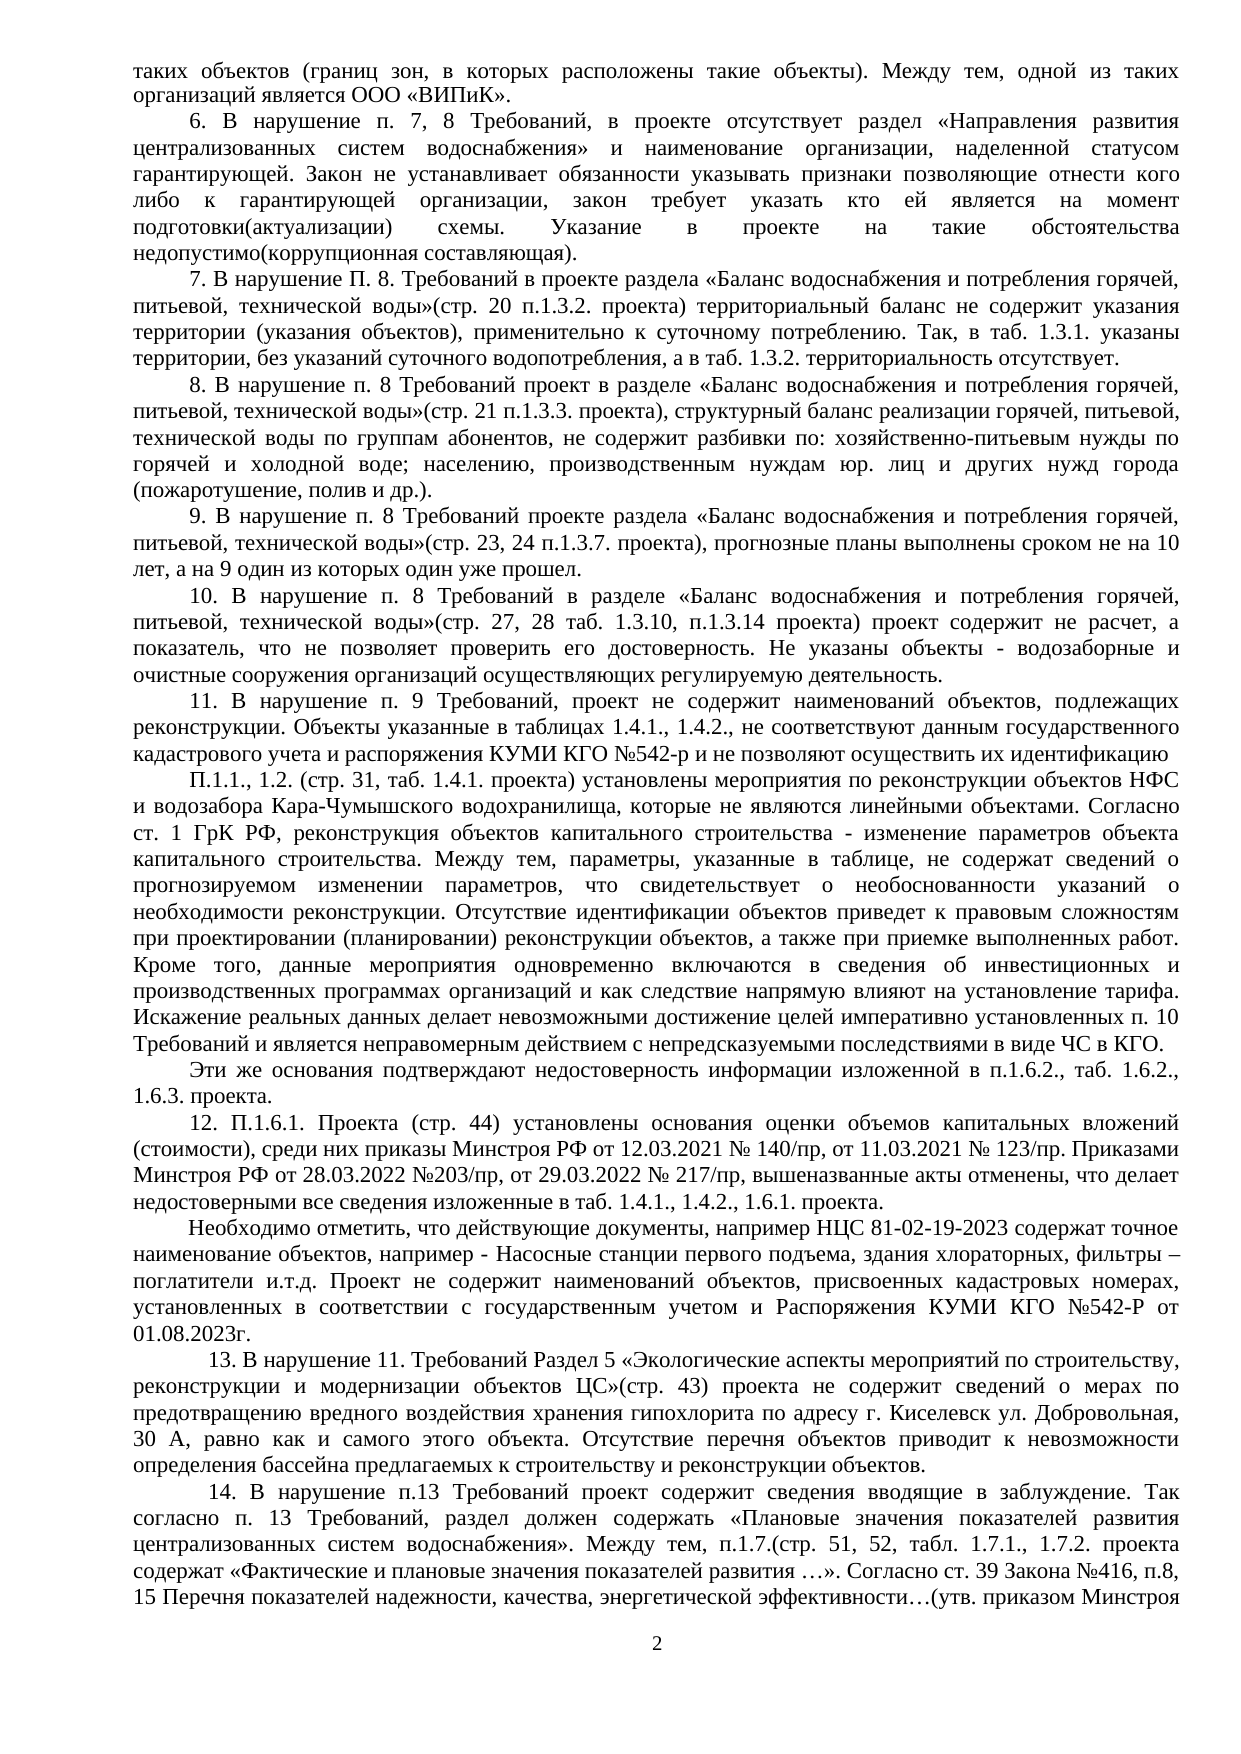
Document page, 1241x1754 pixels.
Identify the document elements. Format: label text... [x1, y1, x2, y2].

text 9. В нарушение п. 8 Требований проекте раздела «Баланс водоснабжения и потребления горячей, питьевой, технической воды»(стр. 23, 24 п.1.3.7. проекта), прогнозные планы выполнены сроком не на 10 лет, а на 9 один из которых один уже прошел. [133, 503, 1181, 582]
text П.1.1., 1.2. (стр. 31, таб. 1.4.1. проекта) установлены мероприятия по реконструкции объектов НФС и водозабора Кара-Чумышского водохранилища, которые не являются линейными объектами. Согласно ст. 1 ГрК РФ, реконструкция объектов капитального строительства - изменение параметров объекта капитального строительства. Между тем, параметры, указанные в таблице, не содержат сведений о прогнозируемом изменении параметров, что свидетельствует о необоснованности указаний о необходимости реконструкции. Отсутствие идентификации объектов приведет к правовым сложностям при проектировании (планировании) реконструкции объектов, а также при приемке выполненных работ. Кроме того, данные мероприятия одновременно включаются в сведения об инвестиционных и производственных программах организаций и как следствие напрямую влияют на установление тарифа. Искажение реальных данных делает невозможными достижение целей императивно установленных п. 10 Требований и является неправомерным действием с непредсказуемыми последствиями в виде ЧС в КГО. [133, 766, 1181, 1056]
text 11. В нарушение п. 9 Требований, проект не содержит наименований объектов, подлежащих реконструкции. Объекты указанные в таблицах 1.4.1., 1.4.2., не соответствуют данным государственного кадастрового учета и распоряжения КУМИ КГО №542-р и не позволяют осуществить их идентификацию [133, 687, 1181, 766]
text 6. В нарушение п. 7, 8 Требований, в проекте отсутствует раздел «Направления развития централизованных систем водоснабжения» и наименование организации, наделенной статусом гарантирующей. Закон не устанавливает обязанности указывать признаки позволяющие отнести кого либо к гарантирующей организации, закон требует указать кто ей является на момент подготовки(актуализации) схемы. Указание в проекте на такие обстоятельства недопустимо(коррупционная составляющая). [133, 107, 1181, 265]
text 7. В нарушение П. 8. Требований в проекте раздела «Баланс водоснабжения и потребления горячей, питьевой, технической воды»(стр. 20 п.1.3.2. проекта) территориальный баланс не содержит указания территории (указания объектов), применительно к суточному потреблению. Так, в таб. 1.3.1. указаны территории, без указаний суточного водопотребления, а в таб. 1.3.2. территориальность отсутствует. [133, 265, 1181, 371]
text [133, 59, 1181, 107]
text 13. В нарушение 11. Требований Раздел 5 «Экологические аспекты мероприятий по строительству, реконструкции и модернизации объектов ЦС»(стр. 43) проекта не содержит сведений о мерах по предотвращению вредного воздействия хранения гипохлорита по адресу г. Киселевск ул. Добровольная, 30 А, равно как и самого этого объекта. Отсутствие перечня объектов приводит к невозможности определения бассейна предлагаемых к строительству и реконструкции объектов. [133, 1346, 1181, 1478]
text 10. В нарушение п. 8 Требований в разделе «Баланс водоснабжения и потребления горячей, питьевой, технической воды»(стр. 27, 28 таб. 1.3.10, п.1.3.14 проекта) проект содержит не расчет, а показатель, что не позволяет проверить его достоверность. Не указаны объекты - водозаборные и очистные сооружения организаций осуществляющих регулируемую деятельность. [133, 582, 1181, 687]
text Необходимо отметить, что действующие документы, например НЦС 81-02-19-2023 содержат точное наименование объектов, например - Насосные станции первого подъема, здания хлораторных, фильтры – поглатители и.т.д. Проект не содержит наименований объектов, присвоенных кадастровых номерах, установленных в соответствии с государственным учетом и Распоряжения КУМИ КГО №542-Р от 01.08.2023г. [133, 1214, 1181, 1346]
text 8. В нарушение п. 8 Требований проект в разделе «Баланс водоснабжения и потребления горячей, питьевой, технической воды»(стр. 21 п.1.3.3. проекта), структурный баланс реализации горячей, питьевой, технической воды по группам абонентов, не содержит разбивки по: хозяйственно-питьевым нужды по горячей и холодной воде; населению, производственным нуждам юр. лиц и других нужд города (пожаротушение, полив и др.). [133, 371, 1181, 503]
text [133, 1478, 1181, 1609]
text Эти же основания подтверждают недостоверность информации изложенной в п.1.6.2., таб. 1.6.2., 1.6.3. проекта. [133, 1056, 1181, 1109]
text 12. П.1.6.1. Проекта (стр. 44) установлены основания оценки объемов капитальных вложений (стоимости), среди них приказы Минстроя РФ от 12.03.2021 № 140/пр, от 11.03.2021 № 123/пр. Приказами Минстроя РФ от 28.03.2022 №203/пр, от 29.03.2022 № 217/пр, вышеназванные акты отменены, что делает недостоверными все сведения изложенные в таб. 1.4.1., 1.4.2., 1.6.1. проекта. [133, 1109, 1181, 1214]
